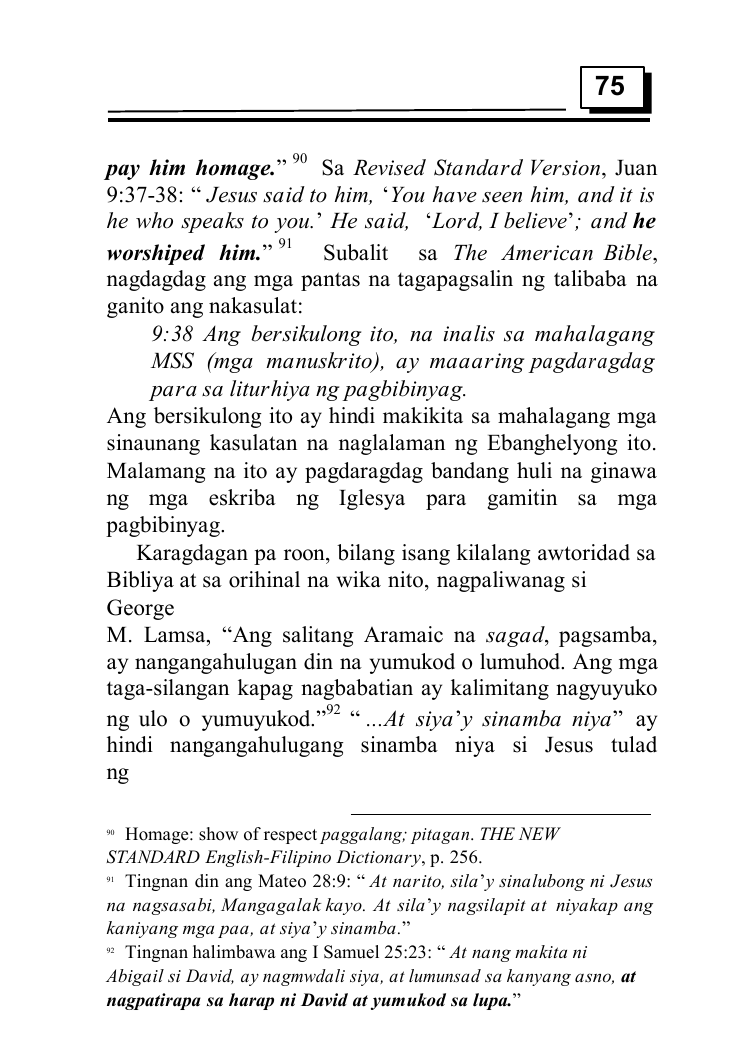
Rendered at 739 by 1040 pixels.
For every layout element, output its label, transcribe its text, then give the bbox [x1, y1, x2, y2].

text Karagdagan pa roon, bilang isang kilalang awtoridad sa Bibliya at sa orihinal na wika nito, nagpaliwanag si George [106, 539, 657, 620]
text Ang bersikulong ito ay hindi makikita sa mahalagang mga sinaunang kasulatan na naglalaman ng Ebanghelyong ito. Malamang na ito ay pagdaragdag bandang huli na ginawa ng mga eskriba ng Iglesya para gamitin sa mga pagbibinyag. [106, 402, 657, 538]
text pay him homage.” 90 Sa Revised Standard Version, Juan 9:37-38: “ Jesus said to him, ‘You have seen him, and it is he who speaks to you.’ He said, ‘Lord, I believe’; and he worshiped him.” 91 Subalit sa The American Bible, nagdagdag ang mga pantas na tagapagsalin ng talibaba na ganito ang nakasulat: [106, 150, 658, 319]
list Tingnan halimbawa ang I Samuel 25:23: “ At nang makita ni Abigail si David, ay nagmwdali siya, at lumunsad sa kanyang asno, at [106, 939, 640, 987]
list Homage: show of respect paggalang; pitagan. THE NEW STANDARD English-Filipino Dictionary, p. 256. [106, 823, 655, 867]
text M. Lamsa, “Ang salitang Aramaic na sagad, pagsamba, ay nangangahulugan din na yumukod o lumuhod. Ang mga taga-silangan kapag nagbabatian ay kalimitang nagyuyuko ng ulo o yumuyukod.”92 “ ...At siya’y sinamba niya” ay hindi nangangahulugang sinamba niya si Jesus tulad ng [106, 621, 658, 784]
text 9:38 Ang bersikulong ito, na inalis sa mahalagang MSS (mga manuskrito), ay maaaring pagdaragdag para sa liturhiya ng pagbibinyag. [151, 320, 657, 401]
list Tingnan din ang Mateo 28:9: “ At narito, sila’y sinalubong ni Jesus na nagsasabi, Mangagalak kayo. At sila’y nagsilapit at niyakap ang [106, 869, 656, 916]
text kaniyang mga paa, at siya’y sinamba.” [106, 917, 665, 938]
text nagpatirapa sa harap ni David at yumukod sa lupa.” [106, 988, 665, 1010]
